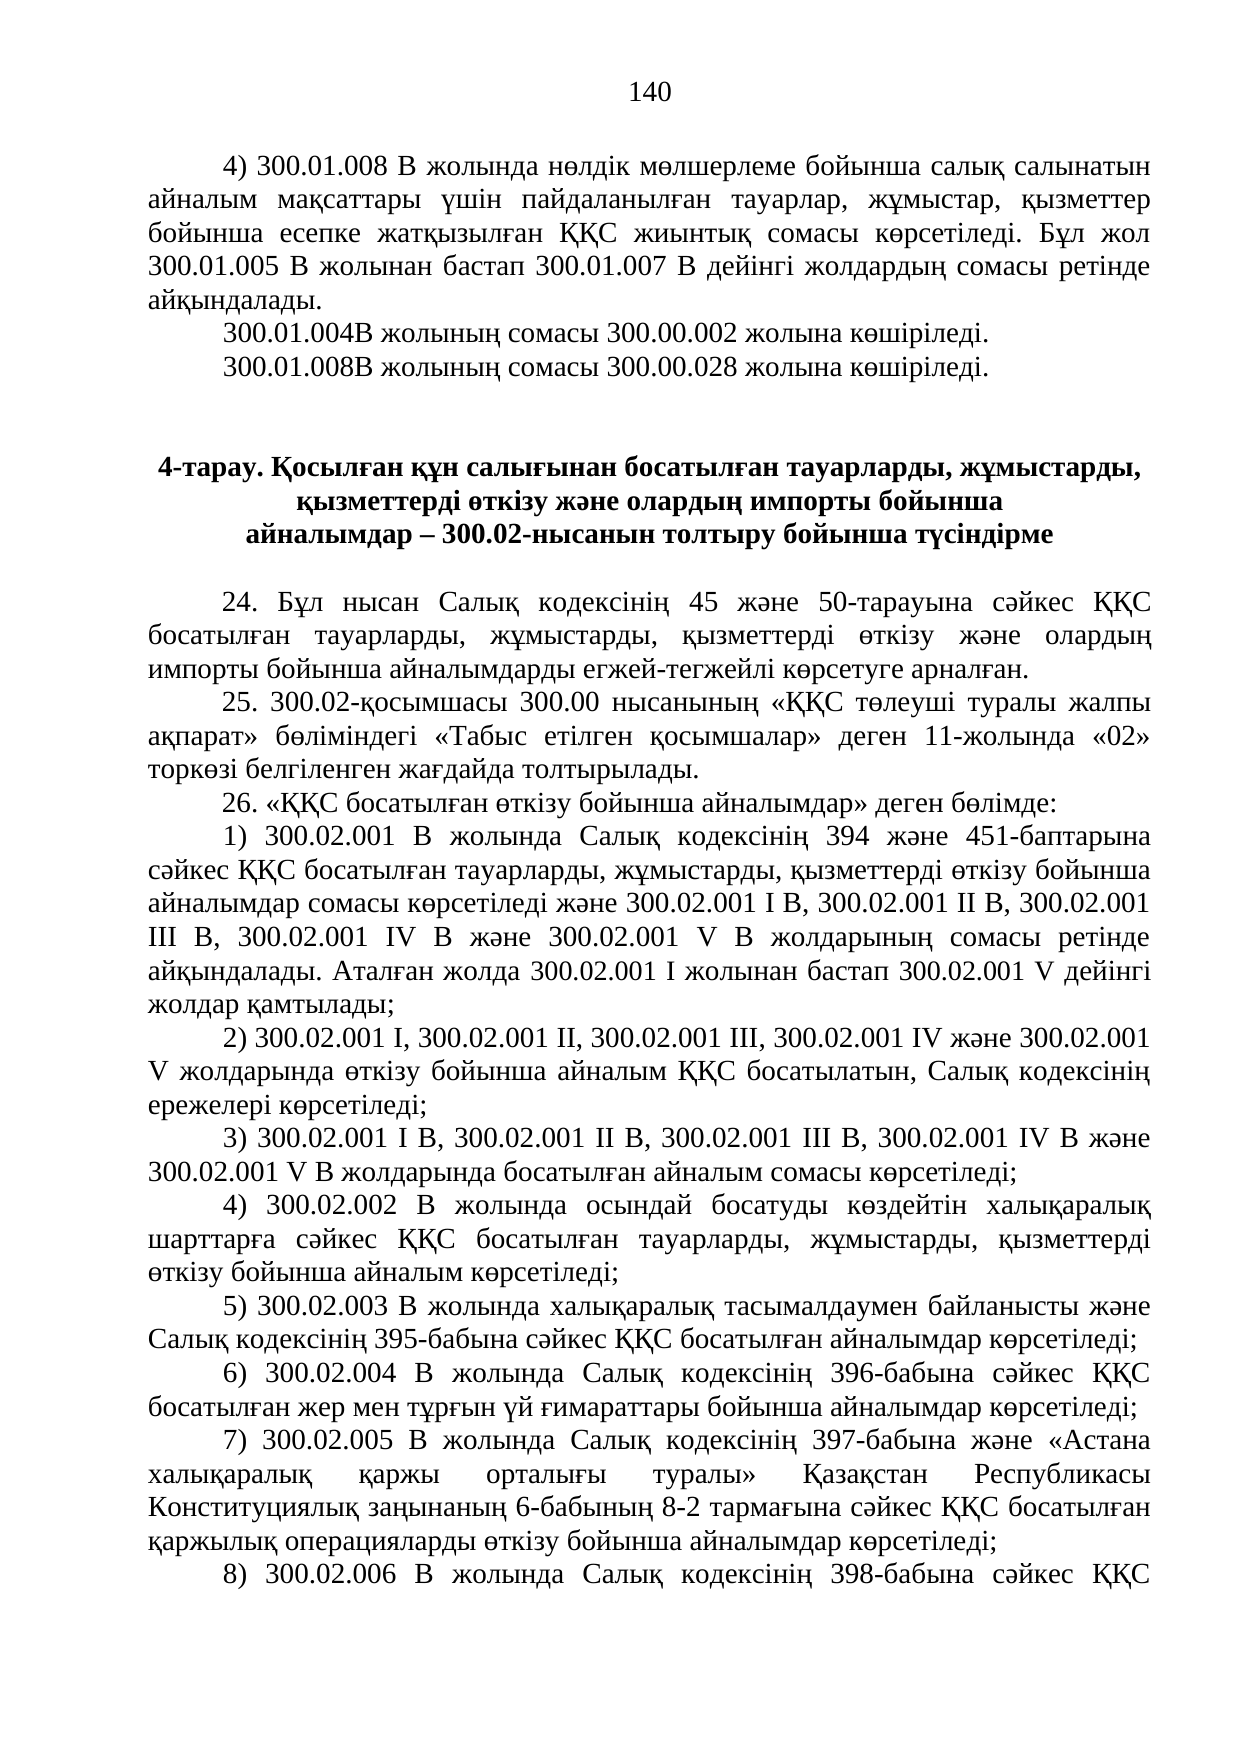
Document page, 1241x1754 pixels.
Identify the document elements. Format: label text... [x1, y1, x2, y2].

text 300.01.004В жолының сомасы 300.00.002 жолына көшіріледі. [148, 315, 1152, 349]
text 6) 300.02.004 В жолында Салық кодексінің 396-бабына сәйкес ҚҚС босатылған жер мен тұрғын үй ғимараттары бойынша айналымдар көрсетіледі; [148, 1355, 1152, 1422]
text 25. 300.02-қосымшасы 300.00 нысанының «ҚҚС төлеуші туралы жалпы ақпарат» бөліміндегі «Табыс етілген қосымшалар» деген 11-жолында «02» торкөзі белгіленген жағдайда толтырылады. [148, 684, 1152, 785]
text 26. «ҚҚС босатылған өткізу бойынша айналымдар» деген бөлімде: [148, 785, 1152, 818]
text 24. Бұл нысан Салық кодексінің 45 және 50-тарауына сәйкес ҚҚС босатылған тауарларды, жұмыстарды, қызметтерді өткізу және олардың импорты бойынша айналымдарды егжей-тегжейлі көрсетуге арналған. [148, 584, 1152, 684]
text 2) 300.02.001 I, 300.02.001 II, 300.02.001 III, 300.02.001 IV және 300.02.001 V жолдарында өткізу бойынша айналым ҚҚС босатылатын, Салық кодексінің ережелері көрсетіледі; [148, 1020, 1152, 1120]
text 1) 300.02.001 В жолында Салық кодексінің 394 және 451-баптарына сәйкес ҚҚС босатылған тауарларды, жұмыстарды, қызметтерді өткізу бойынша айналымдар сомасы көрсетіледі және 300.02.001 I В, 300.02.001 II В, 300.02.001 III В, 300.02.001 IV В және 300.02.001 V В жолдарының сомасы ретінде айқындалады. Аталған жолда 300.02.001 I жолынан бастап 300.02.001 V дейінгі жолдар қамтылады; [148, 818, 1152, 1020]
text 3) 300.02.001 I В, 300.02.001 II В, 300.02.001 III В, 300.02.001 IV В және 300.02.001 V В жолдарында босатылған айналым сомасы көрсетіледі; [148, 1120, 1152, 1187]
text 4) 300.01.008 В жолында нөлдік мөлшерлеме бойынша салық салынатын айналым мақсаттары үшін пайдаланылған тауарлар, жұмыстар, қызметтер бойынша есепке жатқызылған ҚҚС жиынтық сомасы көрсетіледі. Бұл жол 300.01.005 В жолынан бастап 300.01.007 В дейінгі жолдардың сомасы ретінде айқындалады. [148, 148, 1152, 315]
text 4-тарау. Қосылған құн салығынан босатылған тауарларды, жұмыстарды, қызметтерді өткізу және олардың импорты бойынша айналымдар – 300.02-нысанын толтыру бойынша түсіндірме [148, 449, 1152, 550]
text 7) 300.02.005 В жолында Салық кодексінің 397-бабына және «Астана халықаралық қаржы орталығы туралы» Қазақстан Республикасы Конституциялық заңынаның 6-бабының 8-2 тармағына сәйкес ҚҚС босатылған қаржылық операцияларды өткізу бойынша айналымдар көрсетіледі; [148, 1422, 1152, 1556]
text 300.01.008В жолының сомасы 300.00.028 жолына көшіріледі. [148, 349, 1152, 382]
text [148, 1556, 1152, 1590]
text 4) 300.02.002 В жолында осындай босатуды көздейтін халықаралық шарттарға сәйкес ҚҚС босатылған тауарларды, жұмыстарды, қызметтерді өткізу бойынша айналым көрсетіледі; [148, 1187, 1152, 1288]
text 5) 300.02.003 В жолында халықаралық тасымалдаумен байланысты және Салық кодексінің 395-бабына сәйкес ҚҚС босатылған айналымдар көрсетіледі; [148, 1288, 1152, 1355]
